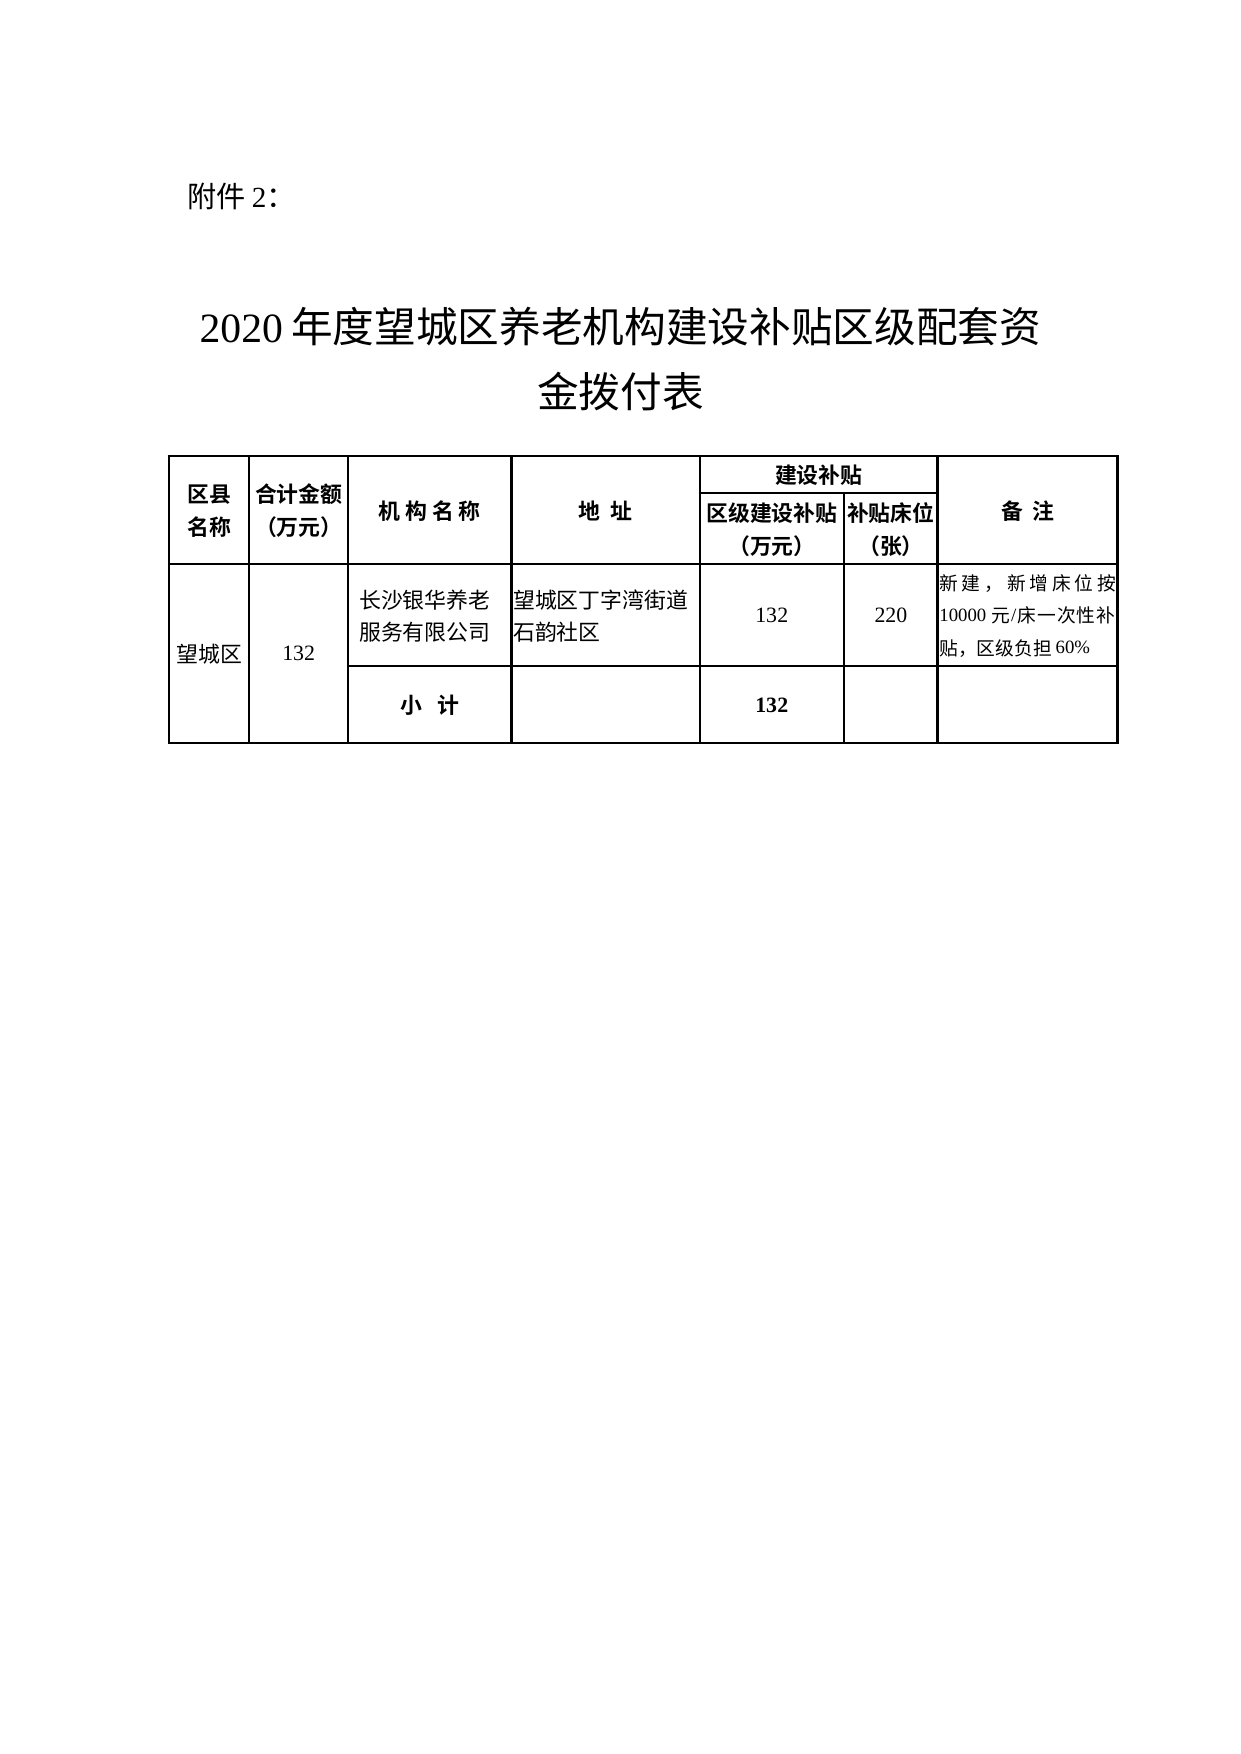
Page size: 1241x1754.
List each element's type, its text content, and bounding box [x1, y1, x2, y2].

table_cell 长沙银华养老服务有限公司 [349, 565, 510, 665]
table_header 建设补贴 [701, 457, 936, 492]
table_header 地 址 [513, 457, 699, 562]
text 附件2： [187, 162, 1053, 227]
table_cell 补贴床位（张） [845, 494, 936, 562]
table_cell 新建，新增床位按10000元/床一次性补贴，区级负担60% [939, 565, 1116, 665]
table_header 备 注 [939, 457, 1116, 562]
table_cell [845, 667, 936, 742]
table_header 区县 名称 [170, 457, 248, 562]
table_cell 132 [701, 667, 843, 742]
table_header 合计金额 （万元） [250, 457, 347, 562]
table_cell 小 计 [349, 667, 510, 742]
table_cell 132 [250, 565, 347, 742]
table_header 机 构 名 称 [349, 457, 510, 562]
table_cell 望城区丁字湾街道石韵社区 [513, 565, 699, 665]
table_cell 区级建设补贴（万元） [701, 494, 843, 562]
table_cell 220 [845, 565, 936, 665]
table_cell [939, 667, 1116, 742]
table_cell [513, 667, 699, 742]
text 2020年度望城区养老机构建设补贴区级配套资金拨付表 [187, 292, 1053, 422]
table_cell 132 [701, 565, 843, 665]
table_cell 望城区 [170, 565, 248, 742]
